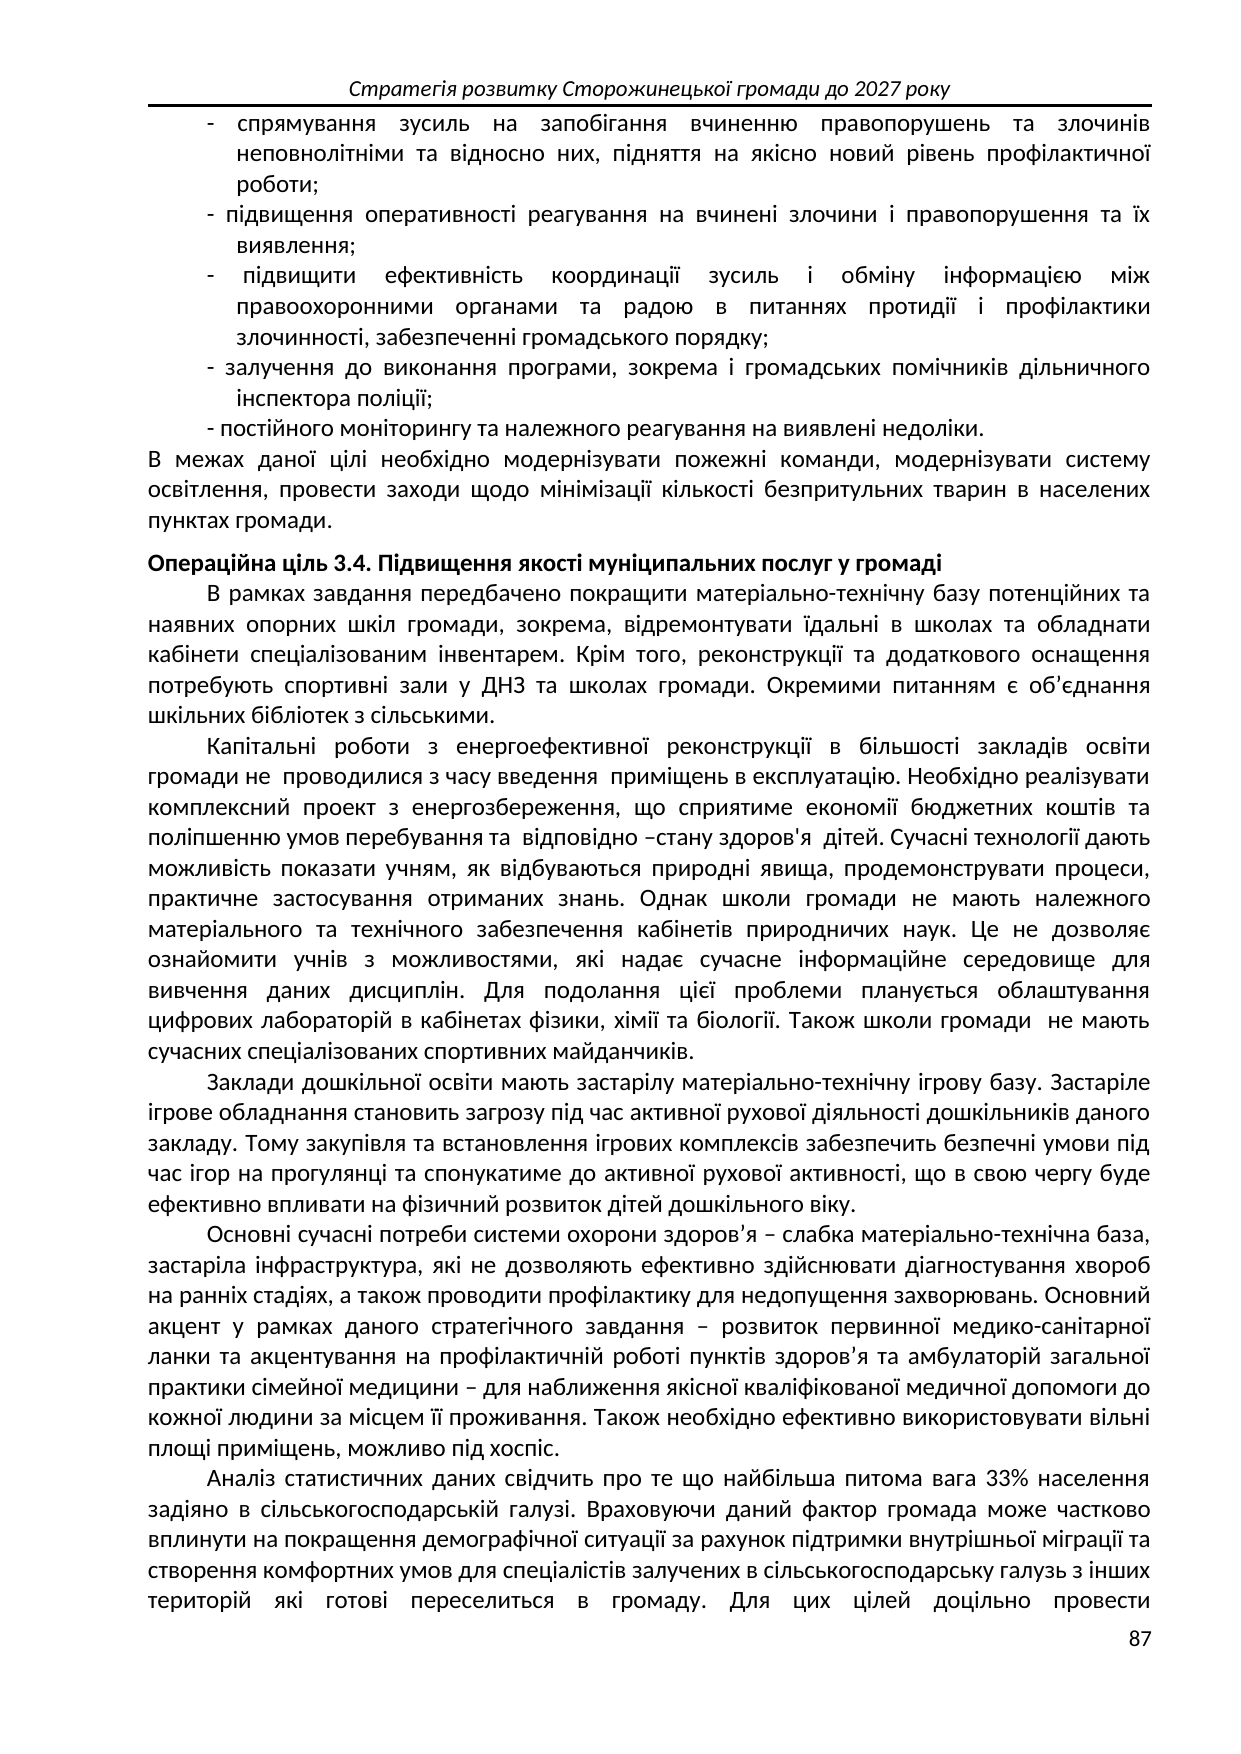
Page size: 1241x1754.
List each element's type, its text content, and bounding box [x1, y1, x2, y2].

text - постійного моніторингу та належного реагування на виявлені недоліки. [207, 412, 1152, 443]
text - залучення до виконання програми, зокрема і громадських помічників дільничного інспектора поліції; [207, 351, 1152, 412]
text Заклади дошкільної освіти мають застарілу матеріально-технічну ігрову базу. Застаріле ігрове обладнання становить загрозу під час активної рухової діяльності дошкільників даного закладу. Тому закупівля та встановлення ігрових комплексів забезпечить безпечні умови під час ігор на прогулянці та спонукатиме до активної рухової активності, що в свою чергу буде ефективно впливати на фізичний розвиток дітей дошкільного віку. [148, 1066, 1152, 1218]
text - спрямування зусиль на запобігання вчиненню правопорушень та злочинів неповнолітніми та відносно них, підняття на якісно новий рівень профілактичної роботи; [207, 107, 1152, 198]
text В межах даної цілі необхідно модернізувати пожежні команди, модернізувати систему освітлення, провести заходи щодо мінімізації кількості безпритульних тварин в населених пунктах громади. [148, 443, 1152, 534]
text Операційна ціль 3.4. Підвищення якості муніципальних послуг у громаді [148, 547, 1152, 577]
text - підвищити ефективність координації зусиль і обміну інформацією між правоохоронними органами та радою в питаннях протидії і профілактики злочинності, забезпеченні громадського порядку; [207, 259, 1152, 351]
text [148, 1462, 1152, 1615]
text Капітальні роботи з енергоефективної реконструкції в більшості закладів освіти громади не проводилися з часу введення приміщень в експлуатацію. Необхідно реалізувати комплексний проект з енергозбереження, що сприятиме економії бюджетних коштів та поліпшенню умов перебування та відповідно –стану здоров'я дітей. Сучасні технології дають можливість показати учням, як відбуваються природні явища, продемонструвати процеси, практичне застосування отриманих знань. Однак школи громади не мають належного матеріального та технічного забезпечення кабінетів природничих наук. Це не дозволяє ознайомити учнів з можливостями, які надає сучасне інформаційне середовище для вивчення даних дисциплін. Для подолання цієї проблеми планується облаштування цифрових лабораторій в кабінетах фізики, хімії та біології. Також школи громади не мають сучасних спеціалізованих спортивних майданчиків. [148, 730, 1152, 1066]
text Основні сучасні потреби системи охорони здоров’я – слабка матеріально-технічна база, застаріла інфраструктура, які не дозволяють ефективно здійснювати діагностування хвороб на ранніх стадіях, а також проводити профілактику для недопущення захворювань. Основний акцент у рамках даного стратегічного завдання – розвиток первинної медико-санітарної ланки та акцентування на профілактичній роботі пунктів здоров’я та амбулаторій загальної практики сімейної медицини – для наближення якісної кваліфікованої медичної допомоги до кожної людини за місцем її проживання. Також необхідно ефективно використовувати вільні площі приміщень, можливо під хоспіс. [148, 1218, 1152, 1462]
text - підвищення оперативності реагування на вчинені злочини і правопорушення та їх виявлення; [207, 198, 1152, 259]
text В рамках завдання передбачено покращити матеріально-технічну базу потенційних та наявних опорних шкіл громади, зокрема, відремонтувати їдальні в школах та обладнати кабінети спеціалізованим інвентарем. Крім того, реконструкції та додаткового оснащення потребують спортивні зали у ДНЗ та школах громади. Окремими питанням є об’єднання шкільних бібліотек з сільськими. [148, 577, 1152, 730]
